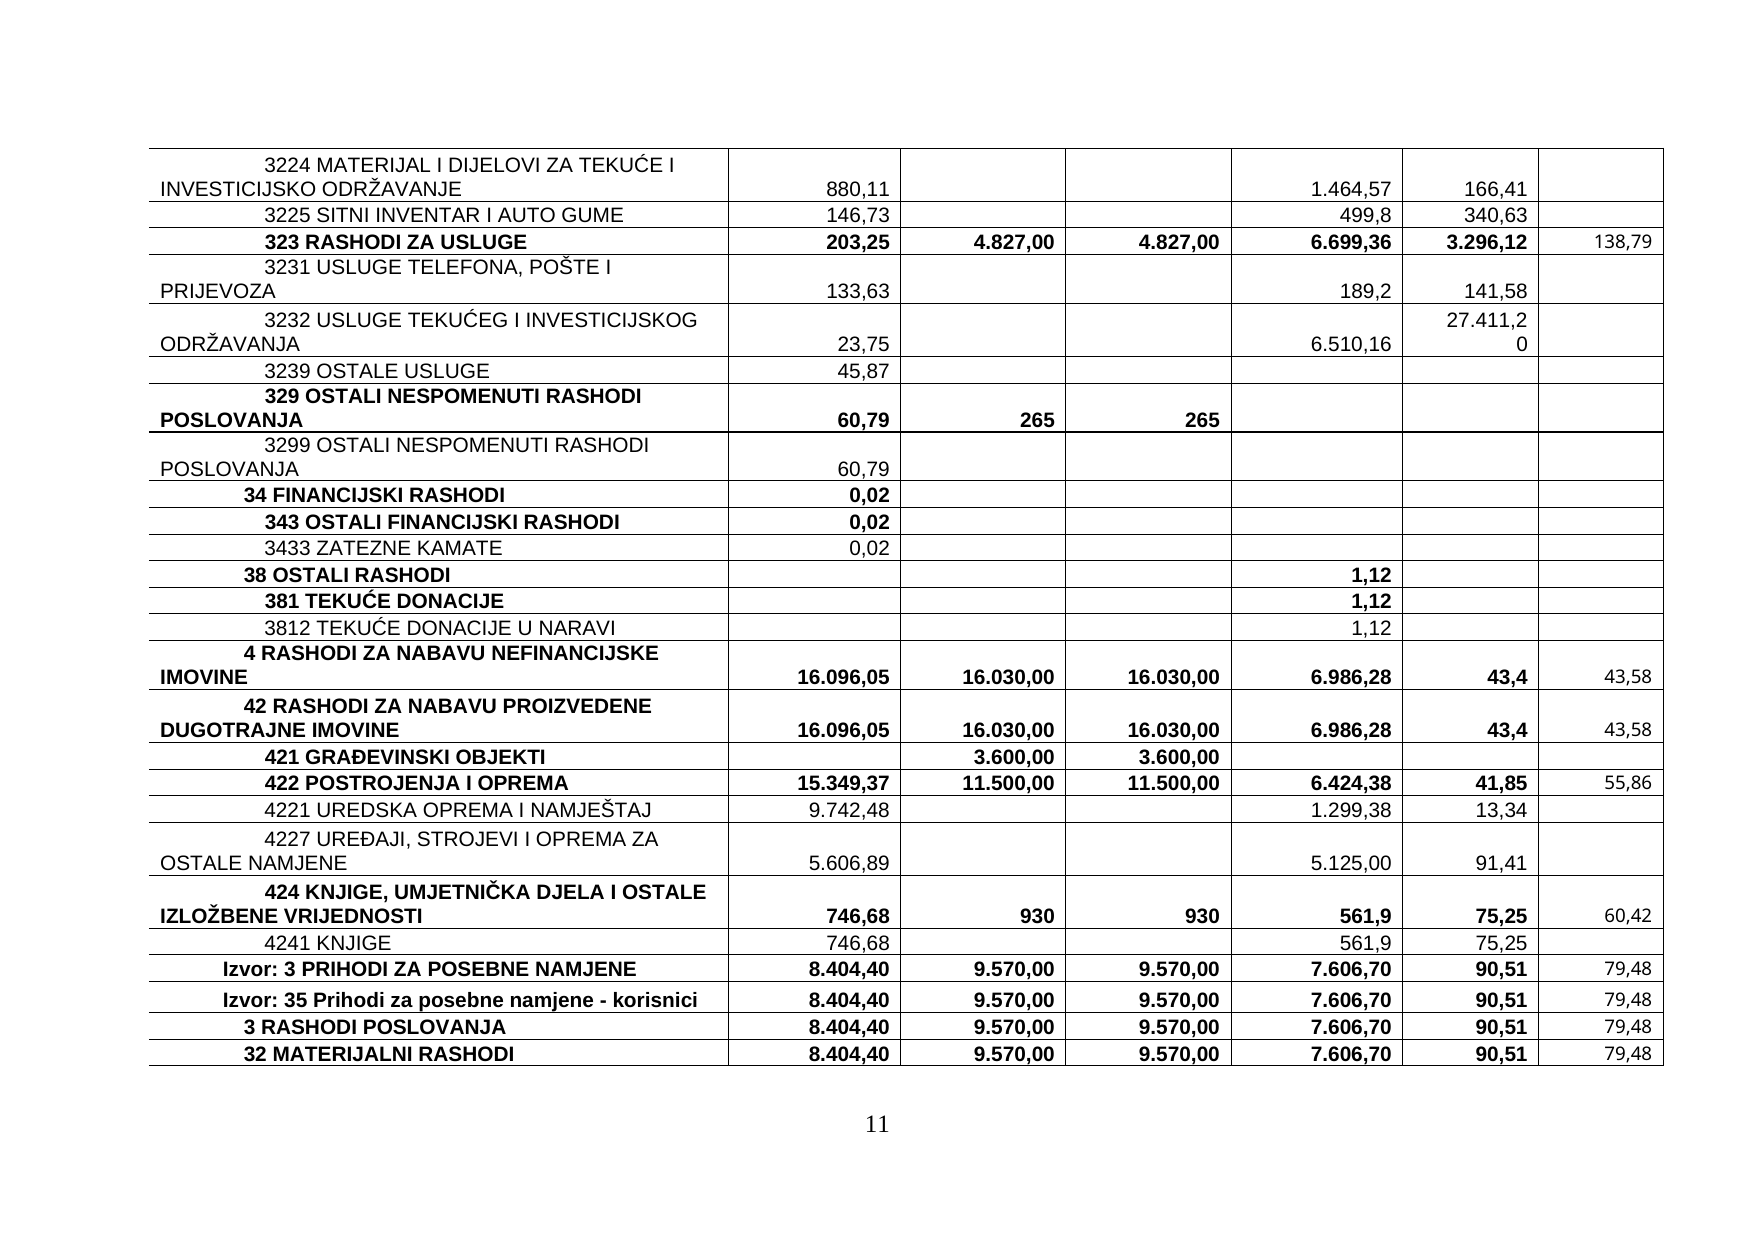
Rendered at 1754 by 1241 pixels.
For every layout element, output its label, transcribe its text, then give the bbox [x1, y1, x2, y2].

table_cell [901, 614, 1065, 640]
table_cell [1232, 384, 1402, 431]
table_cell 55,86 [1539, 770, 1663, 795]
table_cell 133,63 [729, 255, 900, 303]
table_cell [901, 255, 1065, 303]
table_cell 8.404,40 [729, 1040, 900, 1065]
table_cell [901, 433, 1065, 480]
table_cell [1066, 433, 1231, 480]
table_cell 32 MATERIJALNI RASHODI [149, 1040, 728, 1065]
table_cell [1403, 614, 1538, 640]
table_cell [729, 743, 900, 768]
table_cell [901, 588, 1065, 613]
table_cell 1.464,57 [1232, 149, 1402, 201]
table_cell [1066, 202, 1231, 227]
table_cell [901, 149, 1065, 201]
table_cell 4241 KNJIGE [149, 929, 728, 954]
table_cell 3433 ZATEZNE KAMATE [149, 535, 728, 560]
table_cell 7.606,70 [1232, 982, 1402, 1012]
table_cell 7.606,70 [1232, 955, 1402, 981]
table_cell 138,79 [1539, 228, 1663, 254]
table_cell 9.742,48 [729, 796, 900, 822]
table_cell 9.570,00 [1066, 1040, 1231, 1065]
table_cell 7.606,70 [1232, 1013, 1402, 1039]
table_cell 6.986,28 [1232, 690, 1402, 742]
table_cell 189,2 [1232, 255, 1402, 303]
table_cell [1066, 796, 1231, 822]
table_cell 90,51 [1403, 1040, 1538, 1065]
table_cell 16.030,00 [1066, 690, 1231, 742]
table_cell 265 [1066, 384, 1231, 431]
table_cell 4221 UREDSKA OPREMA I NAMJEŠTAJ [149, 796, 728, 822]
table_cell 343 OSTALI FINANCIJSKI RASHODI [149, 508, 728, 533]
table_cell 381 TEKUĆE DONACIJE [149, 588, 728, 613]
table_cell [1539, 614, 1663, 640]
table_cell [1066, 149, 1231, 201]
table_cell 91,41 [1403, 823, 1538, 875]
table_cell [1066, 481, 1231, 507]
table_cell 6.510,16 [1232, 304, 1402, 356]
table_cell 3239 OSTALE USLUGE [149, 357, 728, 382]
table_cell 3299 OSTALI NESPOMENUTI RASHODI POSLOVANJA [149, 433, 728, 480]
table_cell 43,58 [1539, 641, 1663, 689]
table_cell 4.827,00 [1066, 228, 1231, 254]
table_cell [901, 357, 1065, 382]
table_cell 9.570,00 [1066, 1013, 1231, 1039]
table_cell [1232, 743, 1402, 768]
table_cell 561,9 [1232, 929, 1402, 954]
table_cell [1403, 357, 1538, 382]
table_cell [1066, 304, 1231, 356]
table_cell [901, 508, 1065, 533]
table_cell [1066, 255, 1231, 303]
table_cell 16.030,00 [901, 690, 1065, 742]
table_cell [1403, 384, 1538, 431]
table_cell [901, 796, 1065, 822]
table_cell [1066, 535, 1231, 560]
table_cell 166,41 [1403, 149, 1538, 201]
table_cell [729, 614, 900, 640]
table_cell [1232, 357, 1402, 382]
table_cell 79,48 [1539, 982, 1663, 1012]
table_cell 203,25 [729, 228, 900, 254]
table_cell [1539, 588, 1663, 613]
table_cell [1066, 357, 1231, 382]
table_cell 3812 TEKUĆE DONACIJE U NARAVI [149, 614, 728, 640]
table_cell 16.096,05 [729, 690, 900, 742]
table_cell 1,12 [1232, 588, 1402, 613]
table_cell 3.600,00 [1066, 743, 1231, 768]
table_cell 0,02 [729, 535, 900, 560]
table_cell 9.570,00 [1066, 955, 1231, 981]
table_cell 340,63 [1403, 202, 1538, 227]
table_cell 930 [1066, 876, 1231, 928]
table_cell 329 OSTALI NESPOMENUTI RASHODI POSLOVANJA [149, 384, 728, 431]
table_cell [1066, 823, 1231, 875]
table_cell 880,11 [729, 149, 900, 201]
table_cell Izvor: 35 Prihodi za posebne namjene - korisnici [149, 982, 728, 1012]
table_cell 16.030,00 [901, 641, 1065, 689]
table_cell 3.600,00 [901, 743, 1065, 768]
table_cell 43,4 [1403, 690, 1538, 742]
table_cell 38 OSTALI RASHODI [149, 561, 728, 587]
table_cell [1232, 508, 1402, 533]
table_cell [1403, 535, 1538, 560]
table_cell 43,58 [1539, 690, 1663, 742]
table_cell [1403, 743, 1538, 768]
table_cell [1403, 433, 1538, 480]
table_cell 90,51 [1403, 1013, 1538, 1039]
table_cell 5.125,00 [1232, 823, 1402, 875]
table_cell 79,48 [1539, 1040, 1663, 1065]
table_cell 4.827,00 [901, 228, 1065, 254]
table_cell 5.606,89 [729, 823, 900, 875]
table_cell 41,85 [1403, 770, 1538, 795]
table_cell 146,73 [729, 202, 900, 227]
table_cell [1403, 481, 1538, 507]
table_cell [1066, 929, 1231, 954]
table_cell 3232 USLUGE TEKUĆEG I INVESTICIJSKOG ODRŽAVANJA [149, 304, 728, 356]
table_cell [1539, 796, 1663, 822]
table_cell [1539, 304, 1663, 356]
table_cell 499,8 [1232, 202, 1402, 227]
table_cell [1403, 561, 1538, 587]
table_cell 9.570,00 [1066, 982, 1231, 1012]
table_cell [901, 202, 1065, 227]
table_cell [1539, 433, 1663, 480]
table_cell 746,68 [729, 876, 900, 928]
table_cell [1539, 929, 1663, 954]
table_cell 265 [901, 384, 1065, 431]
table_cell [1539, 357, 1663, 382]
table_cell [1539, 823, 1663, 875]
table_cell Izvor: 3 PRIHODI ZA POSEBNE NAMJENE [149, 955, 728, 981]
table_cell [901, 481, 1065, 507]
table_cell 561,9 [1232, 876, 1402, 928]
table_cell 1.299,38 [1232, 796, 1402, 822]
table_cell [1539, 535, 1663, 560]
table_cell [1232, 481, 1402, 507]
table_cell [1539, 149, 1663, 201]
table_cell [1066, 614, 1231, 640]
table_cell 16.096,05 [729, 641, 900, 689]
table_cell [1539, 561, 1663, 587]
table_cell [1232, 433, 1402, 480]
table_cell [1539, 481, 1663, 507]
table_cell 11.500,00 [901, 770, 1065, 795]
table_cell 9.570,00 [901, 1013, 1065, 1039]
table_cell 8.404,40 [729, 955, 900, 981]
table_cell [1066, 588, 1231, 613]
table_cell 3224 MATERIJAL I DIJELOVI ZA TEKUĆE I INVESTICIJSKO ODRŽAVANJE [149, 149, 728, 201]
table_cell [1539, 508, 1663, 533]
table_cell [1403, 588, 1538, 613]
table_cell [1539, 255, 1663, 303]
table_cell 3231 USLUGE TELEFONA, POŠTE I PRIJEVOZA [149, 255, 728, 303]
table_cell 90,51 [1403, 955, 1538, 981]
table_cell 6.986,28 [1232, 641, 1402, 689]
table_cell 0,02 [729, 508, 900, 533]
table_cell 11.500,00 [1066, 770, 1231, 795]
table_cell 79,48 [1539, 955, 1663, 981]
table_cell [901, 561, 1065, 587]
table_cell [1539, 384, 1663, 431]
table_cell 3 RASHODI POSLOVANJA [149, 1013, 728, 1039]
table_cell 23,75 [729, 304, 900, 356]
table_cell 421 GRAĐEVINSKI OBJEKTI [149, 743, 728, 768]
table_cell 27.411,20 [1403, 304, 1538, 356]
table_cell 60,42 [1539, 876, 1663, 928]
table_cell [901, 304, 1065, 356]
table_cell 8.404,40 [729, 982, 900, 1012]
table_cell 141,58 [1403, 255, 1538, 303]
table_cell 0,02 [729, 481, 900, 507]
table_cell 422 POSTROJENJA I OPREMA [149, 770, 728, 795]
table_cell [901, 929, 1065, 954]
table_cell [901, 535, 1065, 560]
table_cell 60,79 [729, 384, 900, 431]
table_cell 15.349,37 [729, 770, 900, 795]
table_cell [729, 588, 900, 613]
table_cell [1403, 508, 1538, 533]
table_cell 4227 UREĐAJI, STROJEVI I OPREMA ZA OSTALE NAMJENE [149, 823, 728, 875]
table_cell 3.296,12 [1403, 228, 1538, 254]
table_cell 45,87 [729, 357, 900, 382]
table_cell [1539, 202, 1663, 227]
table_cell 9.570,00 [901, 982, 1065, 1012]
table_cell 746,68 [729, 929, 900, 954]
table_cell [1539, 743, 1663, 768]
table_cell 16.030,00 [1066, 641, 1231, 689]
table_cell 1,12 [1232, 561, 1402, 587]
table_cell 90,51 [1403, 982, 1538, 1012]
table_cell 9.570,00 [901, 955, 1065, 981]
table_cell [1232, 535, 1402, 560]
table_cell 75,25 [1403, 876, 1538, 928]
table_cell 1,12 [1232, 614, 1402, 640]
table_cell 60,79 [729, 433, 900, 480]
table_cell 9.570,00 [901, 1040, 1065, 1065]
table_cell [1066, 561, 1231, 587]
table_cell 7.606,70 [1232, 1040, 1402, 1065]
table_cell 13,34 [1403, 796, 1538, 822]
table_cell 42 RASHODI ZA NABAVU PROIZVEDENE DUGOTRAJNE IMOVINE [149, 690, 728, 742]
table_cell 8.404,40 [729, 1013, 900, 1039]
table_cell 34 FINANCIJSKI RASHODI [149, 481, 728, 507]
table_cell 6.699,36 [1232, 228, 1402, 254]
table_cell [1066, 508, 1231, 533]
table_cell 79,48 [1539, 1013, 1663, 1039]
table_cell 424 KNJIGE, UMJETNIČKA DJELA I OSTALE IZLOŽBENE VRIJEDNOSTI [149, 876, 728, 928]
table_cell 43,4 [1403, 641, 1538, 689]
table_cell 75,25 [1403, 929, 1538, 954]
table_cell 930 [901, 876, 1065, 928]
table_cell 323 RASHODI ZA USLUGE [149, 228, 728, 254]
table_cell [729, 561, 900, 587]
table_cell 3225 SITNI INVENTAR I AUTO GUME [149, 202, 728, 227]
table_cell 4 RASHODI ZA NABAVU NEFINANCIJSKE IMOVINE [149, 641, 728, 689]
table_cell 6.424,38 [1232, 770, 1402, 795]
table_cell [901, 823, 1065, 875]
